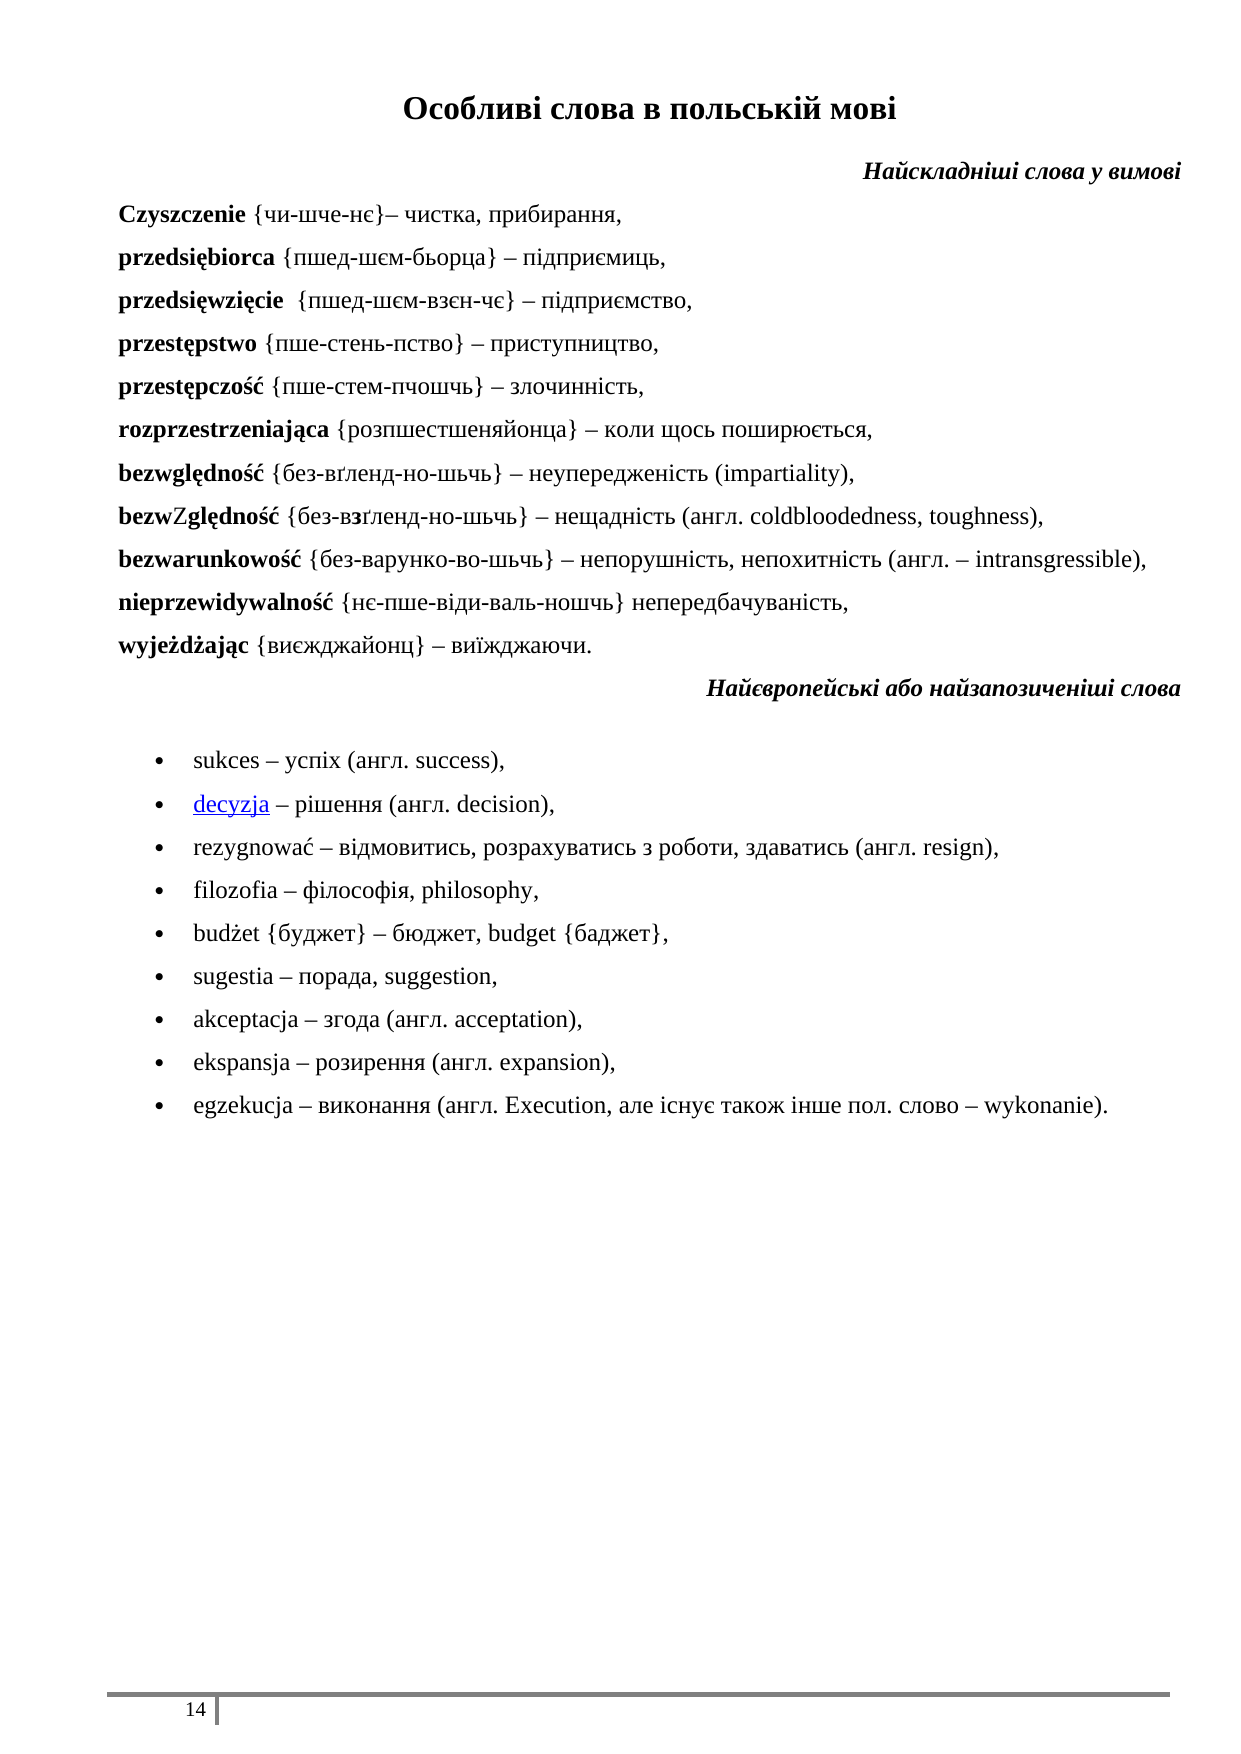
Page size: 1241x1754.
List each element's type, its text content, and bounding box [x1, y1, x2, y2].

list sugestia – порада, suggestion, [156, 961, 1181, 990]
text Найєвропейські або найзапозиченіші слова [118, 673, 1181, 702]
text Особливі слова в польській мові [118, 89, 1181, 127]
list egzekucja – виконання (англ. Execution, але існує також інше пол. слово – wykonanie). [156, 1091, 1181, 1119]
text bezwględność {без-вґленд-но-шьчь} – неупередженість (impartiality), bezwZględność {без-взґленд-но-шьчь} – нещадність (англ. coldbloodedness, toughness), bezwarunkowość {без-варунко-во-шьчь} – непорушність, непохитність (англ. – intransgressible), [118, 458, 1181, 573]
text przedsiębiorca {пшед-шєм-бьорца} – підприємиць, przedsięwzięcie {пшед-шєм-взєн-чє} – підприємство, [118, 242, 1181, 314]
text wyjeżdżając {виєжджайонц} – виїжджаючи. [118, 630, 1181, 659]
text nieprzewidywalność {нє-пше-віди-валь-ношчь} непередбачуваність, [118, 587, 1181, 616]
text przestępstwo {пше-стень-пство} – приступництво, przestępczość {пше-стем-пчошчь} – злочинність, [118, 328, 1181, 400]
list akceptacja – згода (англ. acceptation), [156, 1004, 1181, 1033]
list budżet {буджет} – бюджет, budget {баджет}, [156, 918, 1181, 947]
text Найскладніші слова у вимові [118, 156, 1181, 184]
list rezygnować – відмовитись, розрахуватись з роботи, здаватись (англ. resign), [156, 832, 1181, 861]
list sukces – успіх (англ. success), [156, 746, 1181, 774]
text Сzyszczenie {чи-шче-нє}– чистка, прибирання, [118, 199, 1181, 228]
list ekspansja – розирення (англ. expansion), [156, 1047, 1181, 1076]
list filozofia – філософія, philosophy, [156, 875, 1181, 904]
list decyzja – рішення (англ. decision), [156, 789, 1181, 817]
text rozprzestrzeniająca {розпшестшеняйонца} – коли щось поширюється, [118, 414, 1181, 443]
